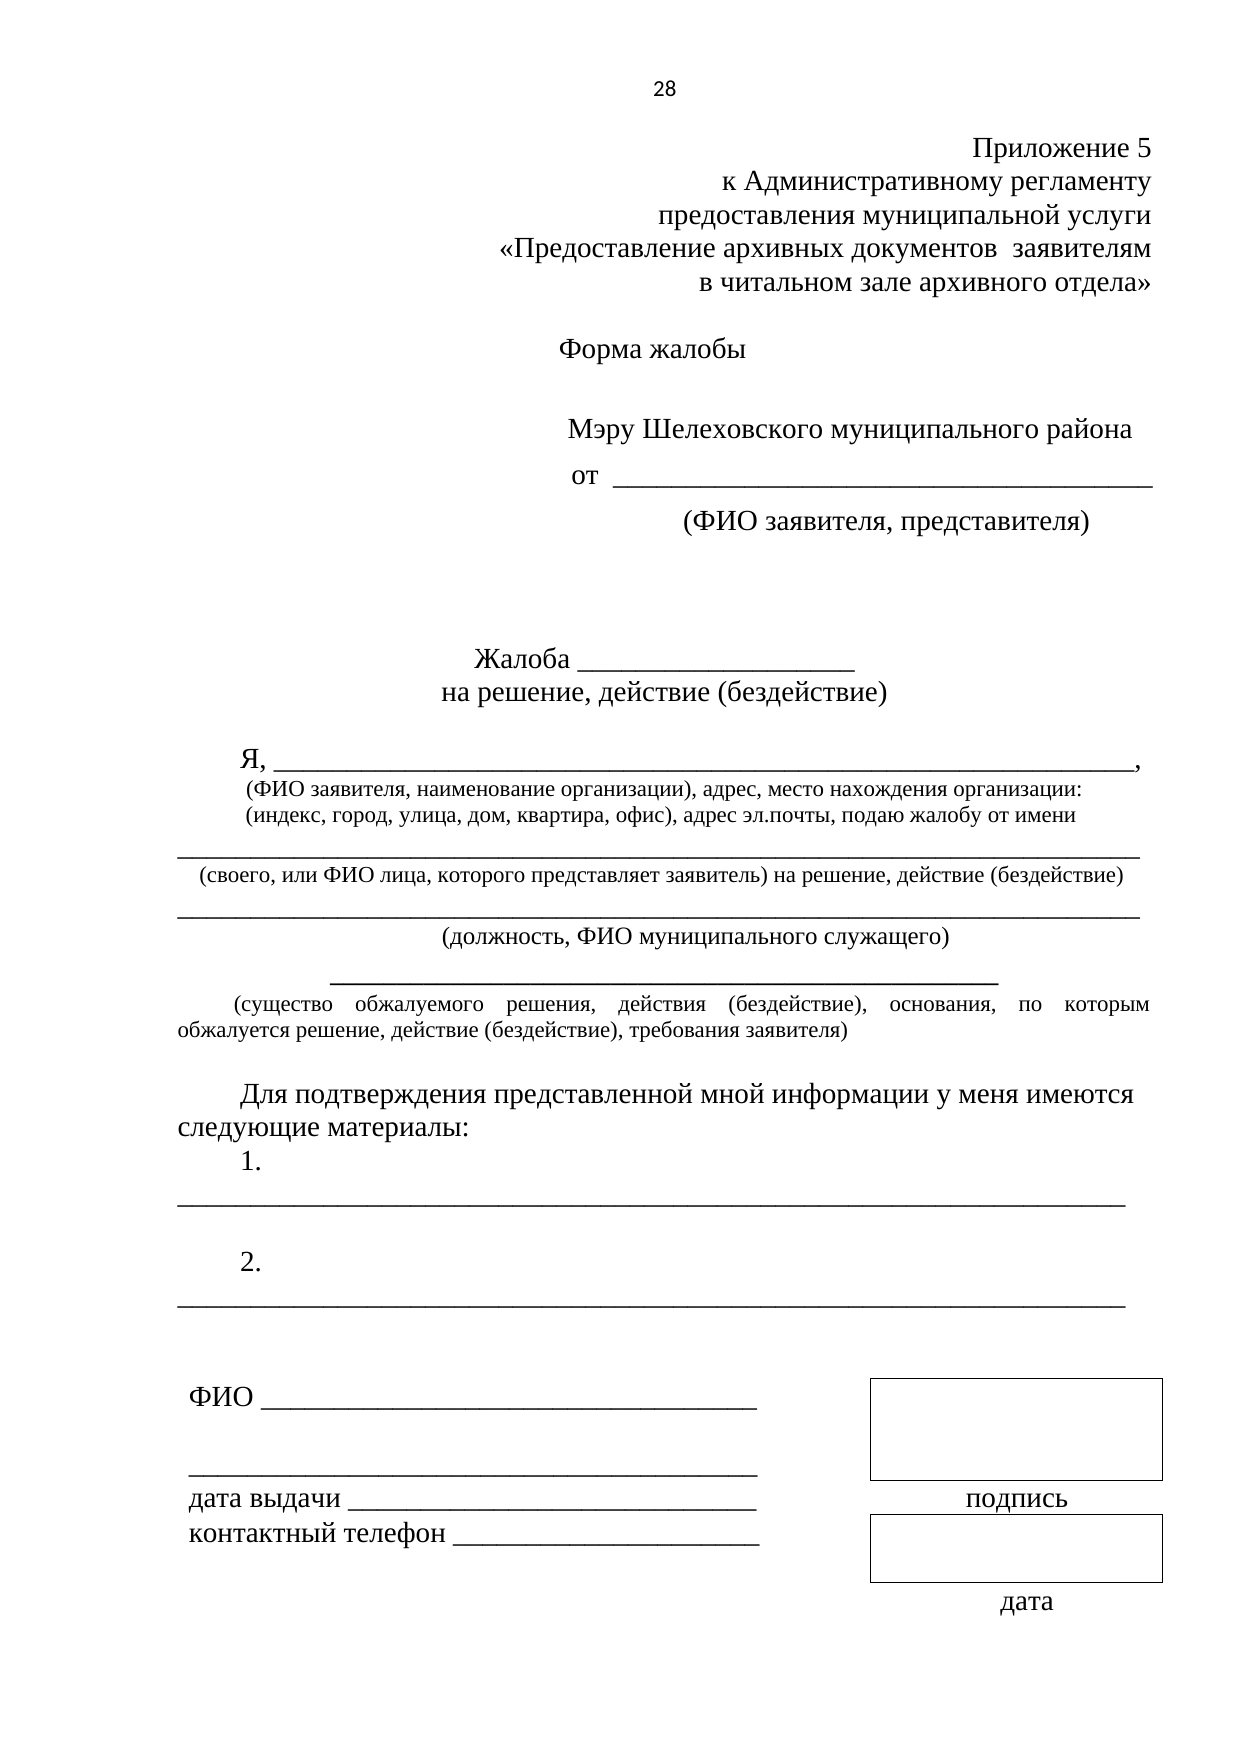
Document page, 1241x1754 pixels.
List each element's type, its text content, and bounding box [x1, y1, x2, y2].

text Я, ___________________________________________________________, [177, 742, 1152, 775]
text (существо обжалуемого решения, действия (бездействие), основания, по которым обжалуется решение, действие (бездействие), требования заявителя) [177, 990, 1152, 1042]
text «Предоставление архивных документов заявителям [177, 231, 1152, 264]
text от _____________________________________ [571, 457, 1158, 490]
table_cell подпись [871, 1481, 1163, 1514]
text Приложение 5 [177, 130, 1152, 163]
table_header [871, 1379, 1162, 1479]
table_cell контактный телефон _____________________ [177, 1514, 870, 1582]
text предоставления муниципальной услуги [177, 197, 1152, 231]
text 1. _________________________________________________________________ [177, 1143, 1152, 1210]
text (должность, ФИО муниципального служащего) __________________________________________________ [177, 921, 1152, 990]
text Форма жалобы [177, 331, 1152, 365]
text Мэру Шелеховского муниципального района [177, 411, 1158, 444]
text Жалоба ___________________ [177, 641, 1152, 674]
text на решение, действие (бездействие) [177, 674, 1152, 708]
text 2. _________________________________________________________________ [177, 1244, 1152, 1311]
text в читальном зале архивного отдела» [177, 264, 1152, 298]
table_cell дата выдачи ____________________________ [177, 1480, 871, 1514]
text к Административному регламенту [177, 163, 1152, 197]
text (индекс, город, улица, дом, квартира, офис), адрес эл.почты, подаю жалобу от имени __________________________________________________________________ [177, 801, 1152, 861]
text дата [1000, 1583, 1152, 1617]
text (ФИО заявителя, представителя) [615, 503, 1158, 536]
table_cell [871, 1515, 1162, 1582]
table_header ФИО __________________________________ _______________________________________ [177, 1378, 870, 1479]
text Для подтверждения представленной мной информации у меня имеются следующие материалы: [177, 1076, 1152, 1143]
text (ФИО заявителя, наименование организации), адрес, место нахождения организации: [177, 775, 1152, 801]
text (своего, или ФИО лица, которого представляет заявитель) на решение, действие (бездействие) __________________________________________________________________ [177, 861, 1152, 921]
